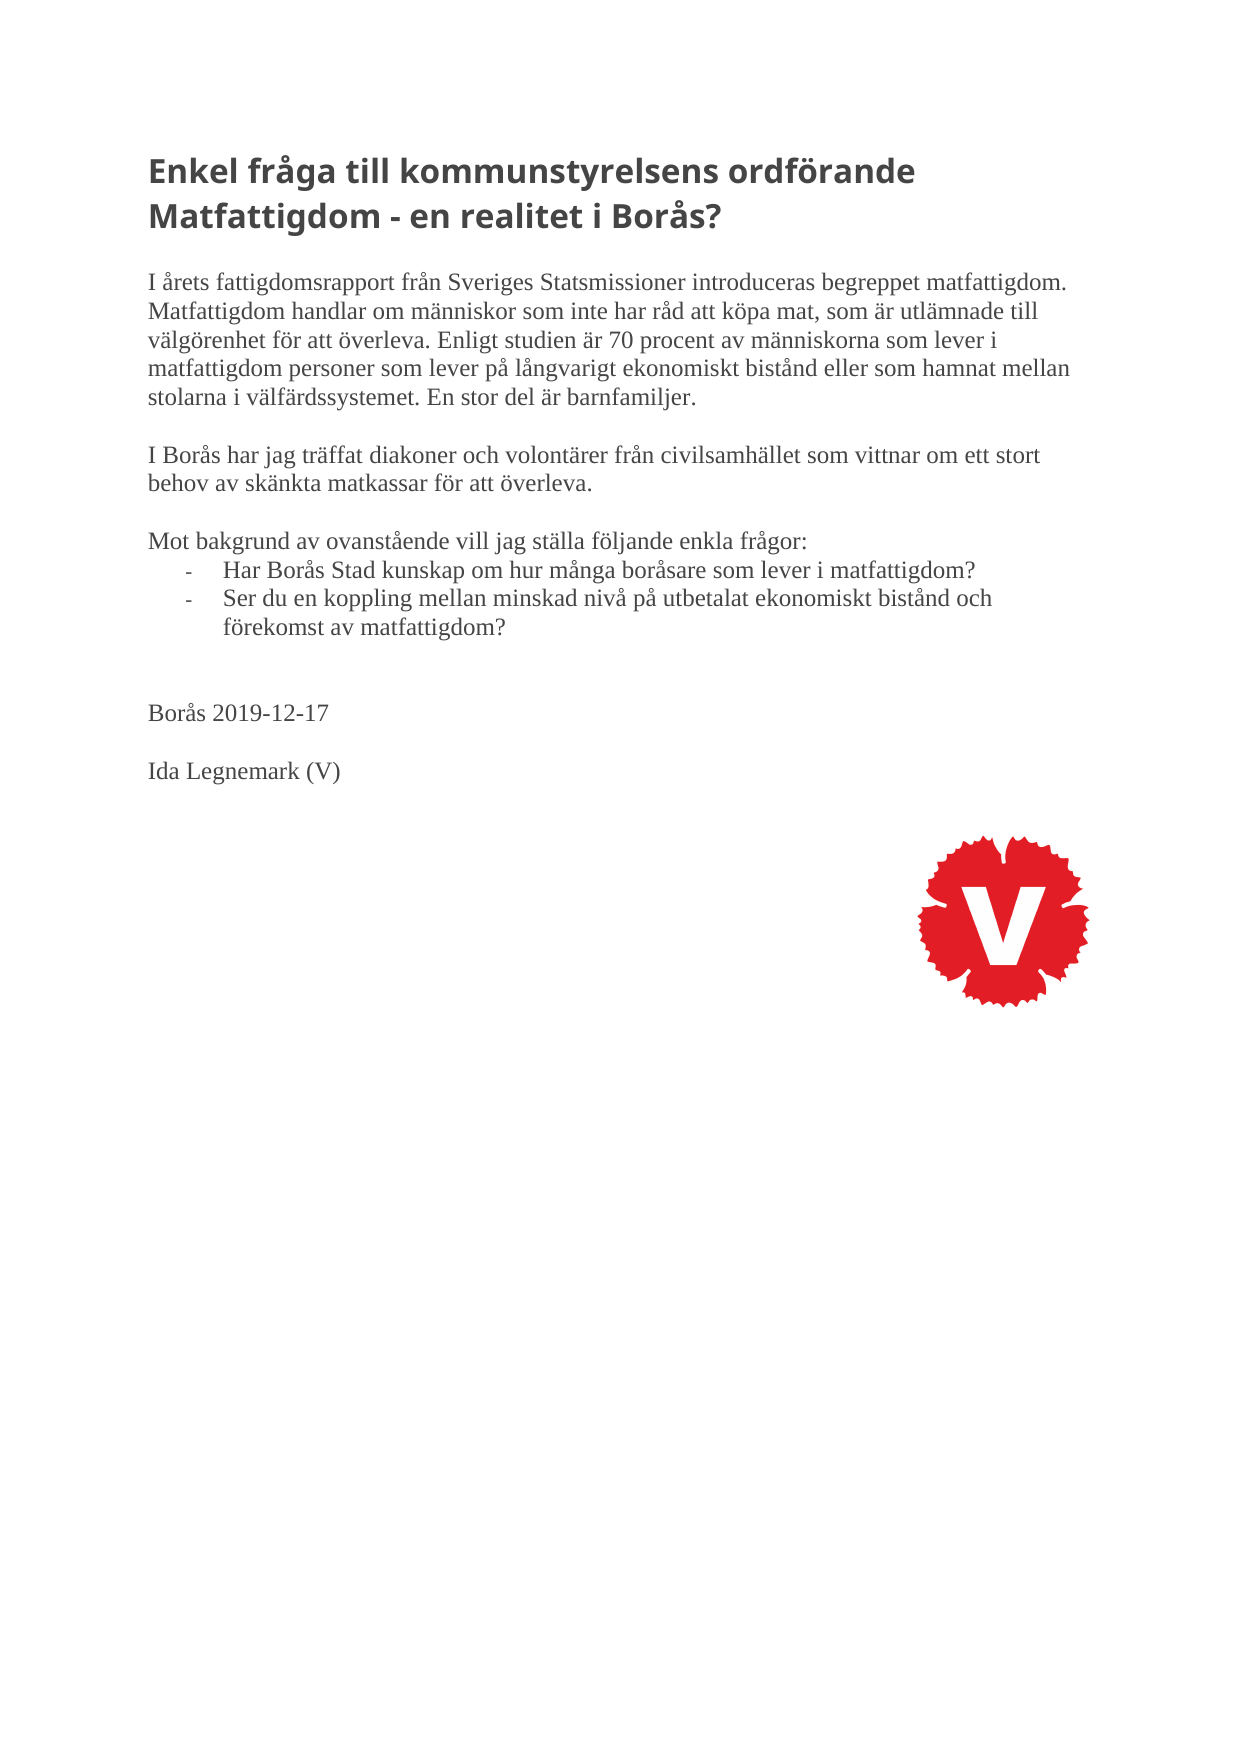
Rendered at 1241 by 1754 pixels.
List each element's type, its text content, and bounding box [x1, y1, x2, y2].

text Mot bakgrund av ovanstående vill jag ställa följande enkla frågor: [148, 526, 1093, 555]
text Borås 2019-12-17 [148, 698, 1093, 727]
text Matfattigdom - en realitet i Borås? [148, 193, 1093, 238]
list Har Borås Stad kunskap om hur många boråsare som lever i matfattigdom? [185, 555, 1093, 583]
text I årets fattigdomsrapport från Sveriges Statsmissioner introduceras begreppet matfattigdom. Matfattigdom handlar om människor som inte har råd att köpa mat, som är utlämnade till välgörenhet för att överleva. Enligt studien är 70 procent av människorna som lever i matfattigdom personer som lever på långvarigt ekonomiskt bistånd eller som hamnat mellan stolarna i välfärdssystemet. En stor del är barnfamiljer. [148, 267, 1093, 411]
list Ser du en koppling mellan minskad nivå på utbetalat ekonomiskt bistånd och förekomst av matfattigdom? [185, 583, 1093, 641]
text Ida Legnemark (V) [148, 756, 1093, 785]
picture [914, 832, 1093, 1011]
text I Borås har jag träffat diakoner och volontärer från civilsamhället som vittnar om ett stort behov av skänkta matkassar för att överleva. [148, 440, 1093, 497]
text Enkel fråga till kommunstyrelsens ordförande [148, 148, 1093, 193]
